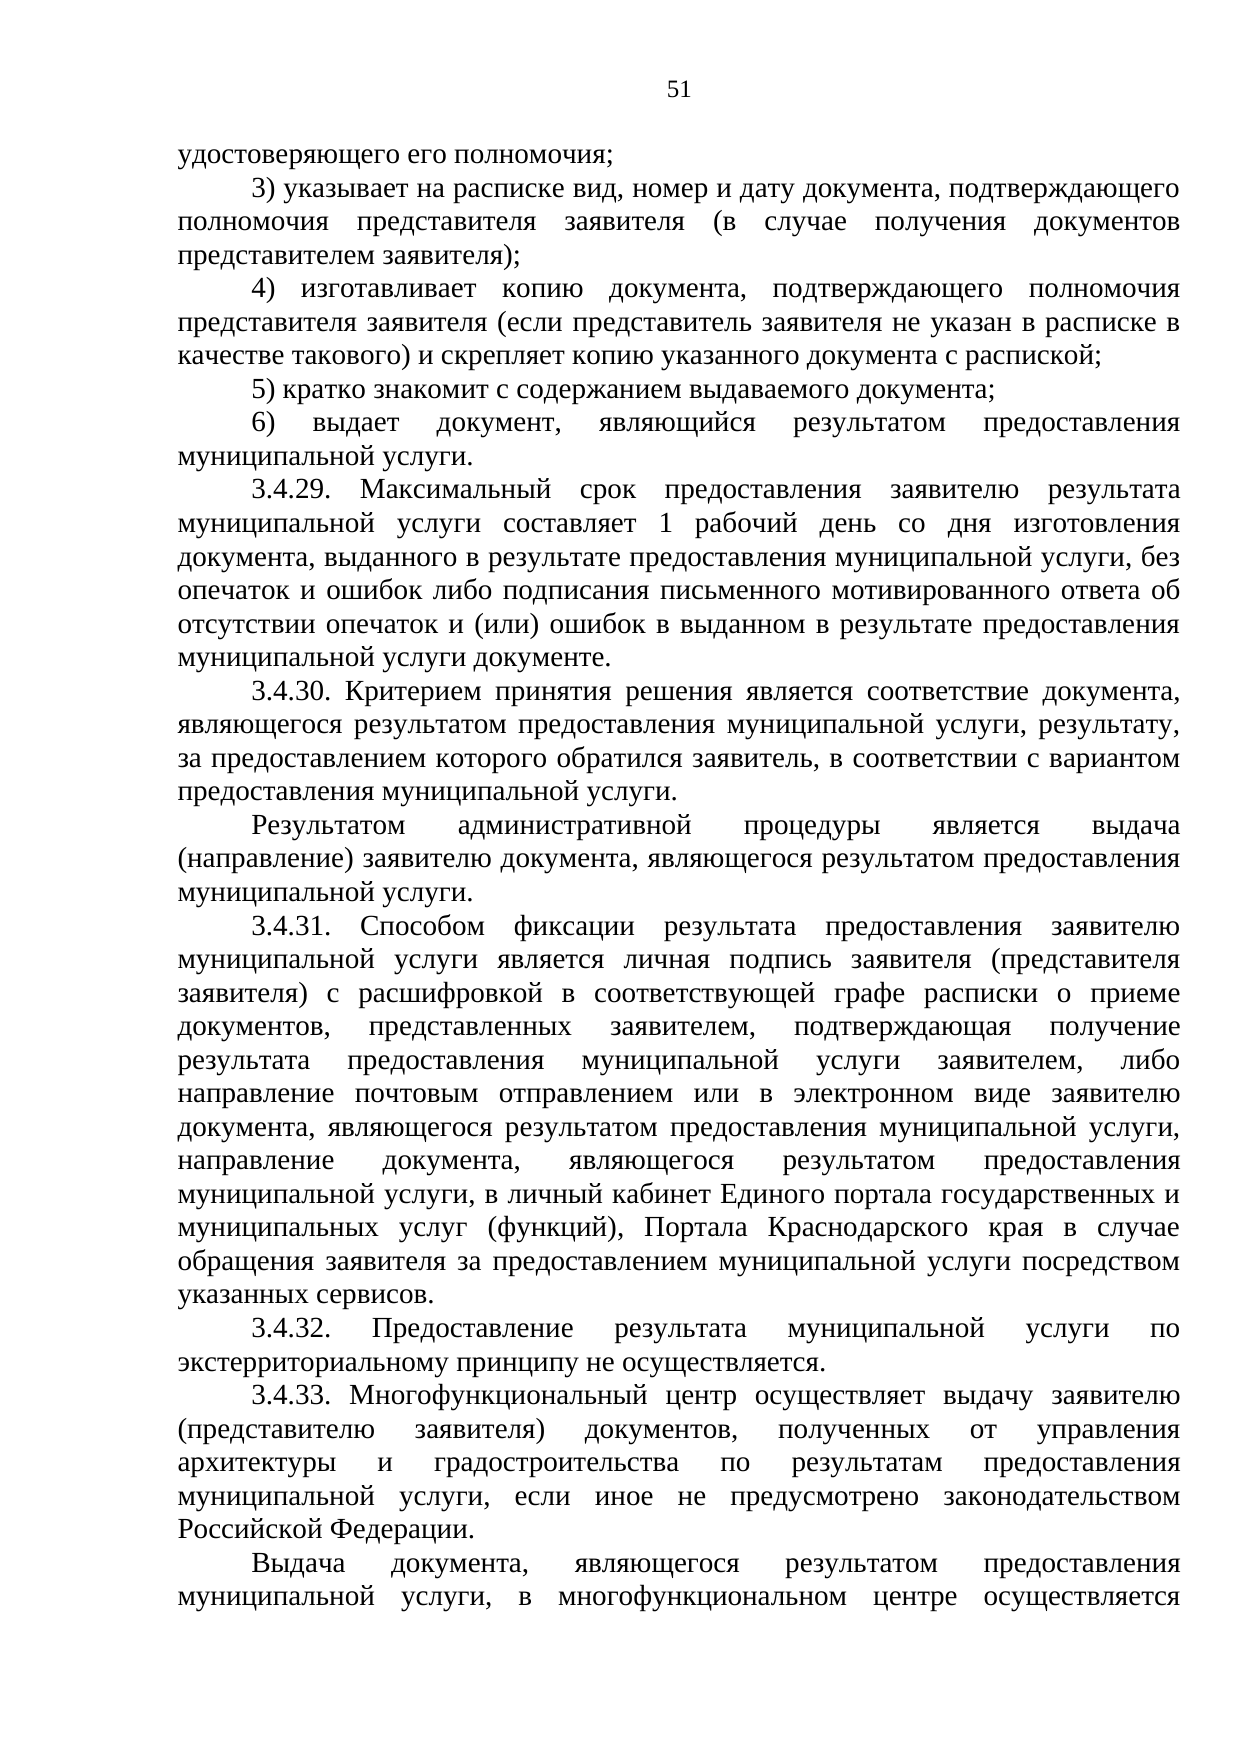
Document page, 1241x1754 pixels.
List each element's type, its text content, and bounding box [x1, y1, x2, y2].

text 4) изготавливает копию документа, подтверждающего полномочия представителя заявителя (если представитель заявителя не указан в расписке в качестве такового) и скрепляет копию указанного документа с распиской; [177, 270, 1181, 371]
text 5) кратко знакомит с содержанием выдаваемого документа; [177, 371, 1181, 404]
text 6) выдает документ, являющийся результатом предоставления муниципальной услуги. [177, 404, 1181, 472]
text 3.4.30. Критерием принятия решения является соответствие документа, являющегося результатом предоставления муниципальной услуги, результату, за предоставлением которого обратился заявитель, в соответствии с вариантом предоставления муниципальной услуги. [177, 673, 1181, 807]
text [177, 1545, 1181, 1612]
text 3.4.32. Предоставление результата муниципальной услуги по экстерриториальному принципу не осуществляется. [177, 1310, 1181, 1377]
text 3.4.33. Многофункциональный центр осуществляет выдачу заявителю (представителю заявителя) документов, полученных от управления архитектуры и градостроительства по результатам предоставления муниципальной услуги, если иное не предусмотрено законодательством Российской Федерации. [177, 1377, 1181, 1545]
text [177, 136, 1181, 170]
text 3.4.31. Способом фиксации результата предоставления заявителю муниципальной услуги является личная подпись заявителя (представителя заявителя) с расшифровкой в соответствующей графе расписки о приеме документов, представленных заявителем, подтверждающая получение результата предоставления муниципальной услуги заявителем, либо направление почтовым отправлением или в электронном виде заявителю документа, являющегося результатом предоставления муниципальной услуги, направление документа, являющегося результатом предоставления муниципальной услуги, в личный кабинет Единого портала государственных и муниципальных услуг (функций), Портала Краснодарского края в случае обращения заявителя за предоставлением муниципальной услуги посредством указанных сервисов. [177, 908, 1181, 1310]
text 3.4.29. Максимальный срок предоставления заявителю результата муниципальной услуги составляет 1 рабочий день со дня изготовления документа, выданного в результате предоставления муниципальной услуги, без опечаток и ошибок либо подписания письменного мотивированного ответа об отсутствии опечаток и (или) ошибок в выданном в результате предоставления муниципальной услуги документе. [177, 472, 1181, 673]
text 3) указывает на расписке вид, номер и дату документа, подтверждающего полномочия представителя заявителя (в случае получения документов представителем заявителя); [177, 170, 1181, 270]
text Результатом административной процедуры является выдача (направление) заявителю документа, являющегося результатом предоставления муниципальной услуги. [177, 807, 1181, 908]
